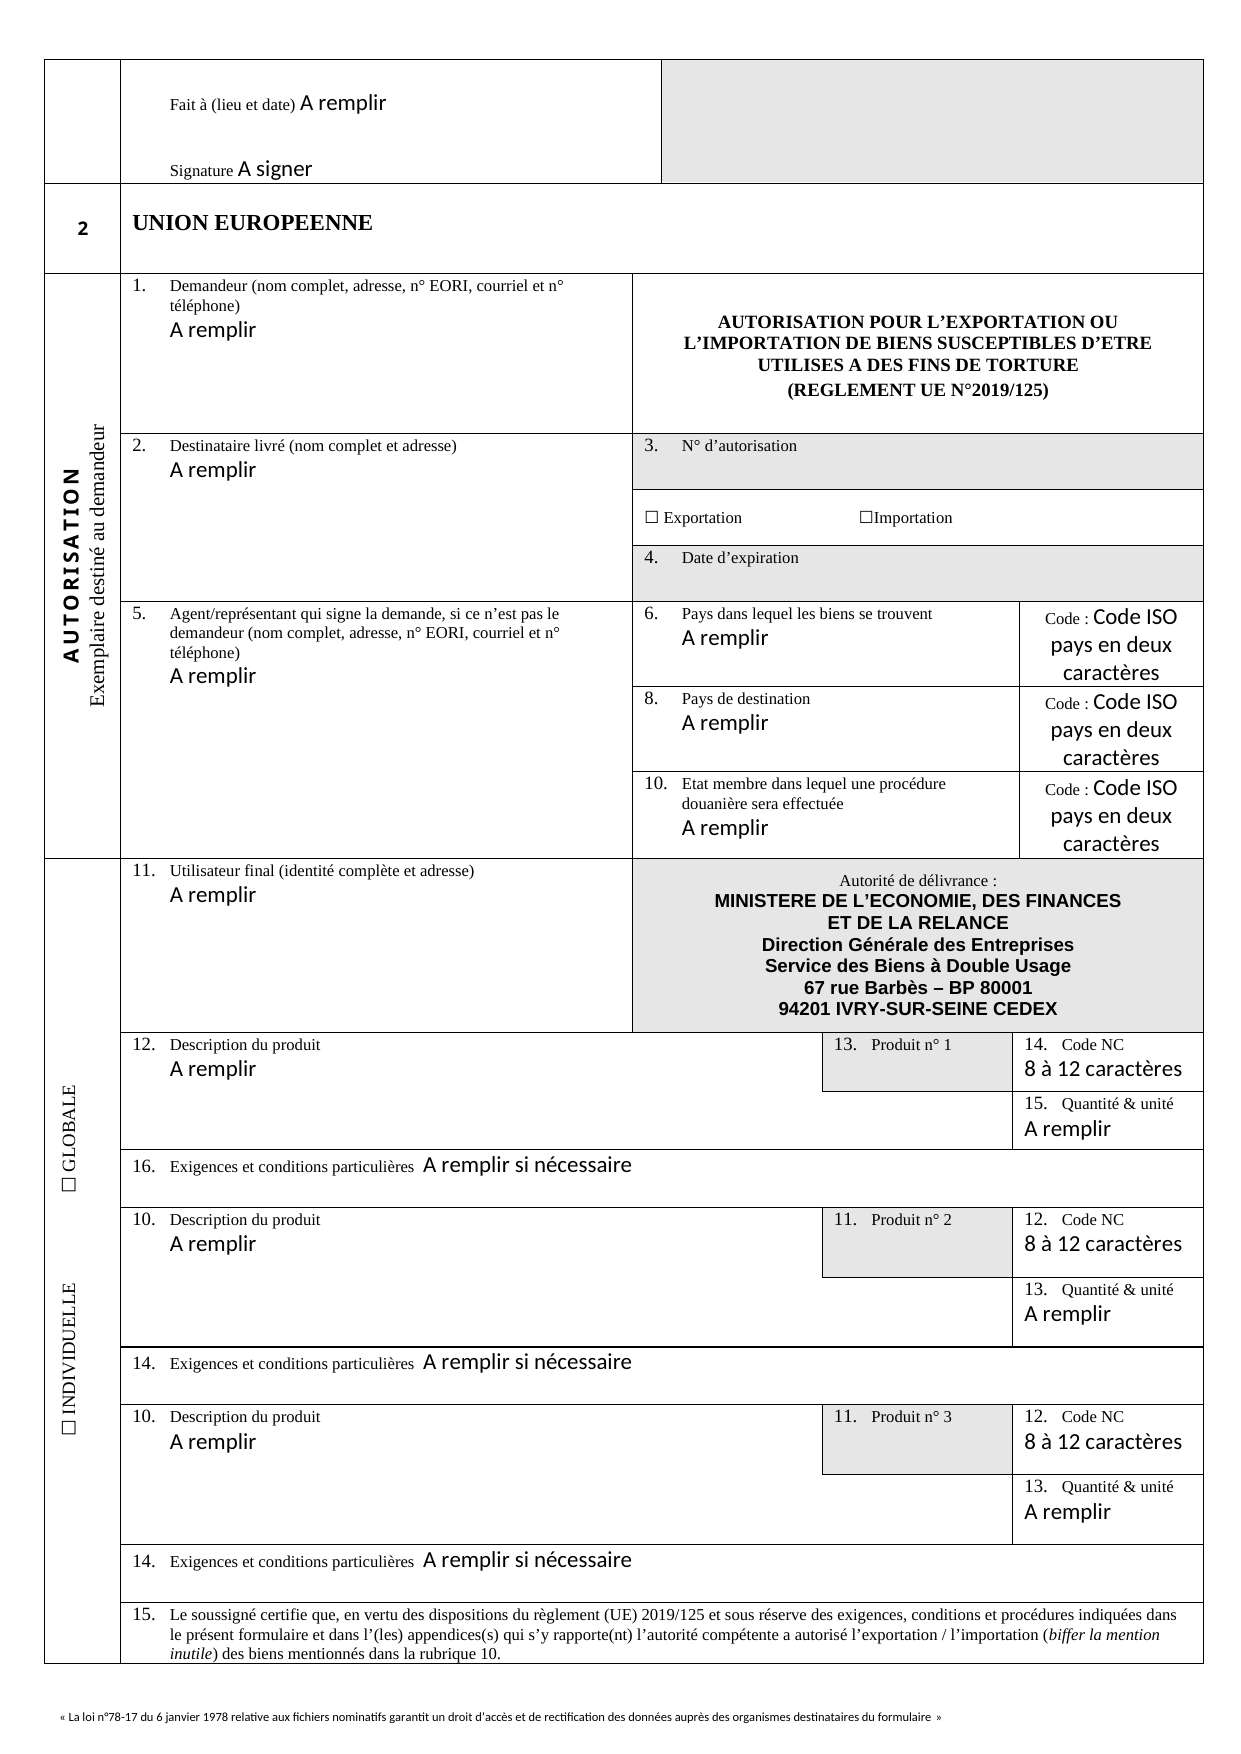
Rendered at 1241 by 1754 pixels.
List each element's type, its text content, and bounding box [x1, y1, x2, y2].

table_cell Agent/représentant qui signe la demande, si ce n’est pas le demandeur (nom complet, adresse, n° EORI, courriel et n° téléphone) [121, 602, 632, 858]
table_cell Code : [1020, 772, 1203, 858]
table_cell [823, 1278, 1012, 1346]
table_cell Code : [1020, 602, 1203, 686]
table_cell N° d’autorisation [633, 434, 1203, 489]
table_cell Autorité de délivrance : MINISTERE DE L’ECONOMIE, DES FINANCES ET DE LA RELANCE Direction Générale des Entreprises Service des Biens à Double Usage 67 rue Barbès – BP 80001 94201 IVRY-SUR-SEINE CEDEX [633, 859, 1203, 1032]
table_cell Utilisateur final (identité complète et adresse) [121, 859, 632, 1032]
table_cell Quantité & unité [1013, 1475, 1203, 1544]
table_cell UNION EUROPEENNE [121, 184, 662, 273]
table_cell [121, 60, 661, 182]
table_cell 2 [45, 184, 120, 273]
table_cell INDIVIDUELLE GLOBALE [45, 859, 120, 1663]
table_cell Pays de destination [633, 687, 1019, 771]
table_cell Destinataire livré (nom complet et adresse) [121, 434, 632, 601]
table_cell Description du produit [121, 1033, 822, 1149]
table_cell Exigences et conditions particulières [121, 1545, 1203, 1602]
table_cell Description du produit [121, 1208, 822, 1346]
table_cell Code NC [1013, 1208, 1203, 1277]
table_cell Etat membre dans lequel une procédure douanière sera effectuée [633, 772, 1019, 858]
table_cell Exigences et conditions particulières [121, 1348, 1203, 1404]
table_cell Description du produit [121, 1405, 822, 1544]
table_cell Exigences et conditions particulières [121, 1150, 1203, 1207]
table_cell [662, 184, 1203, 273]
table_cell Produit n° 2 [823, 1208, 1012, 1277]
table_cell AUTORISATION Exemplaire destiné au demandeur [45, 274, 120, 858]
table_cell Quantité & unité [1013, 1092, 1203, 1149]
table_cell [823, 1092, 1012, 1149]
table_cell Produit n° 3 [823, 1405, 1012, 1474]
table_cell Quantité & unité [1013, 1278, 1203, 1346]
table_cell Le soussigné certifie que, en vertu des dispositions du règlement (UE) 2019/125 et sous réserve des exigences, conditions et procédures indiquées dans le présent formulaire et dans l’(les) appendices(s) qui s’y rapporte(nt) l’autorité compétente a autorisé l’exportation / l’importation (biffer la mention inutile) des biens mentionnés dans la rubrique 10. [121, 1603, 1203, 1663]
table_cell Date d’expiration [633, 546, 1203, 601]
table_cell [823, 1475, 1012, 1544]
table_cell Autorisation pour l’exportation ou l’importation de biens susceptibles d’etre utilises a des fins de torture (reglement ue n°2019/125) [633, 274, 1203, 433]
table_cell Pays dans lequel les biens se trouvent [633, 602, 1019, 686]
table_cell Code : [1020, 687, 1203, 771]
table_cell Exportation Importation [633, 490, 1203, 545]
table_cell Demandeur (nom complet, adresse, n° EORI, courriel et n° téléphone) [121, 274, 632, 433]
table_cell Produit n° 1 [823, 1033, 1012, 1091]
table_cell Code NC [1013, 1033, 1203, 1091]
table_cell Code NC [1013, 1405, 1203, 1474]
